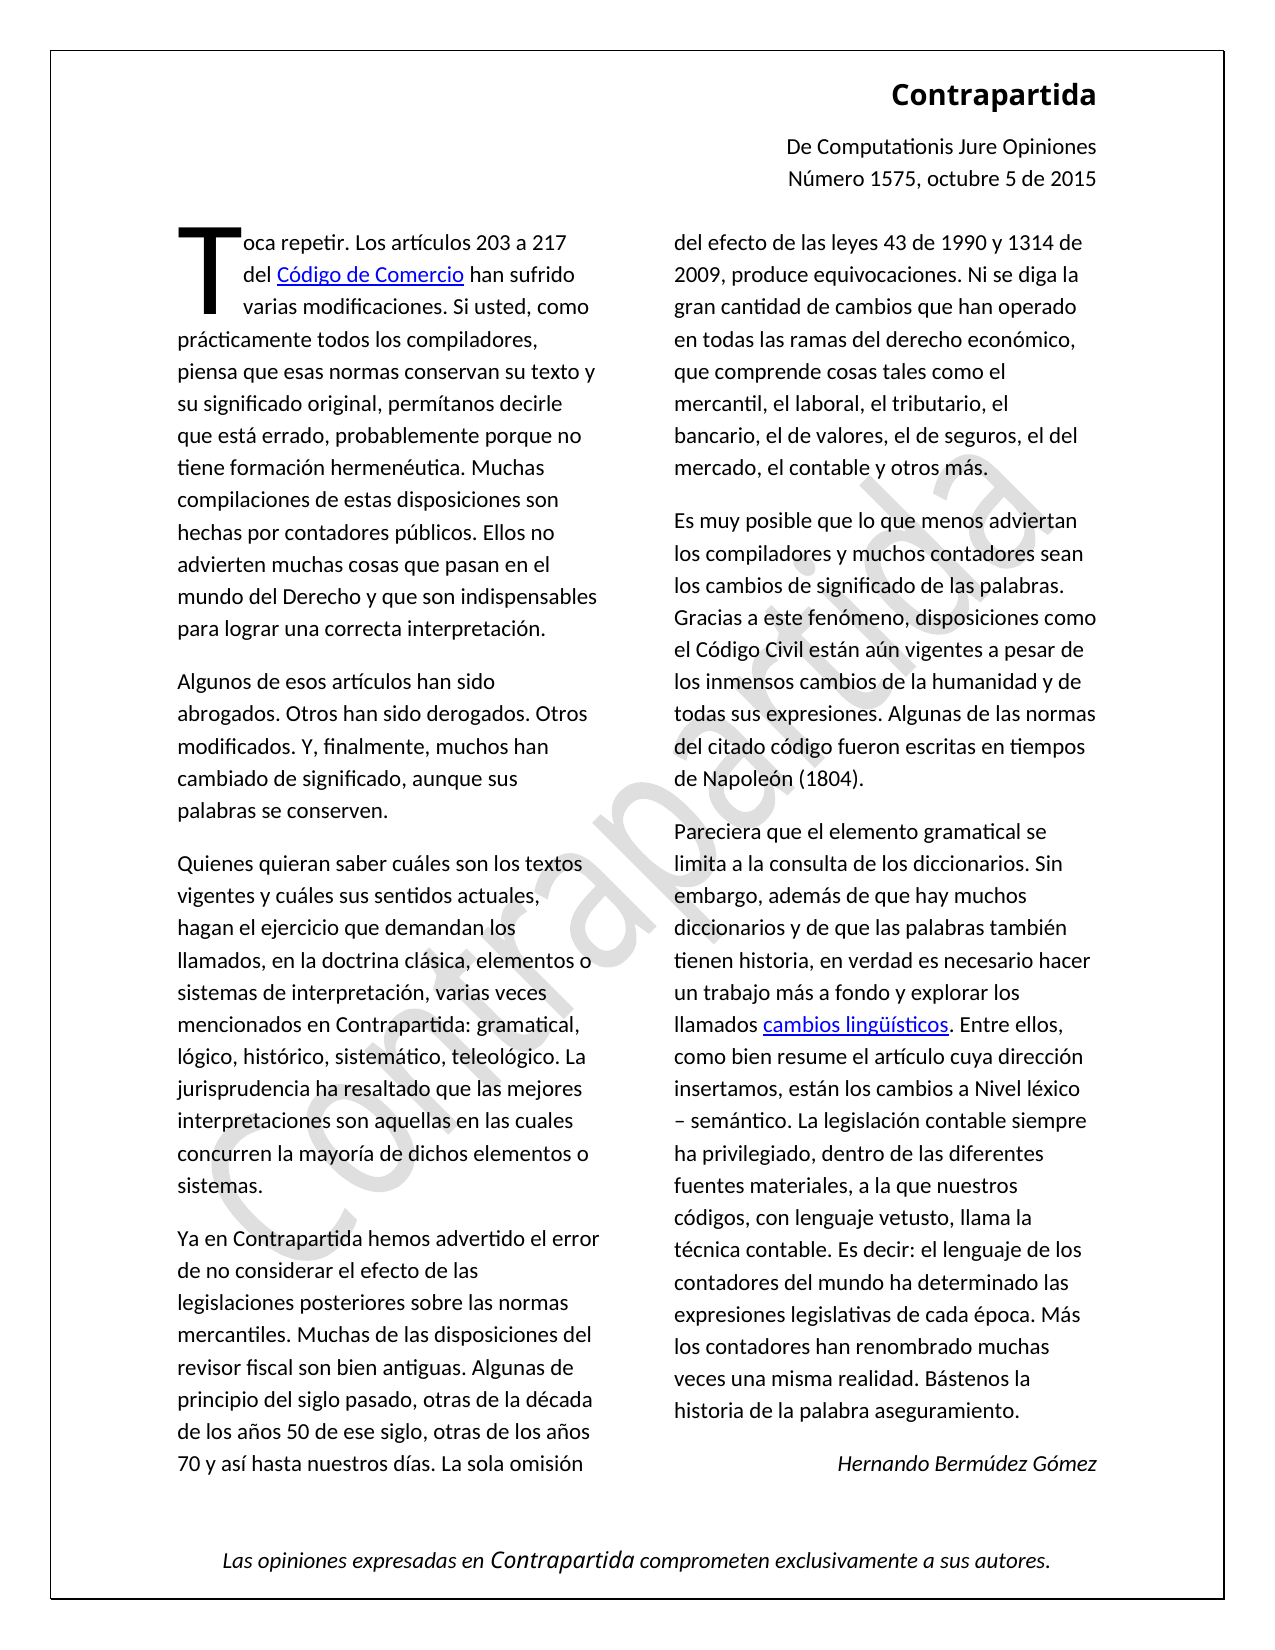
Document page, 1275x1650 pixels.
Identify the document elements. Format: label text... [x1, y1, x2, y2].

text Quienes quieran saber cuáles son los textos vigentes y cuáles sus sentidos actuales, hagan el ejercicio que demandan los llamados, en la doctrina clásica, elementos o sistemas de interpretación, varias veces mencionados en Contrapartida: gramatical, lógico, histórico, sistemático, teleológico. La jurisprudencia ha resaltado que las mejores interpretaciones son aquellas en las cuales concurren la mayoría de dichos elementos o sistemas. [177, 849, 600, 1199]
text Ya en Contrapartida hemos advertido el error de no considerar el efecto de las legislaciones posteriores sobre las normas mercantiles. Muchas de las disposiciones del revisor fiscal son bien antiguas. Algunas de principio del siglo pasado, otras de la década de los años 50 de ese siglo, otras de los años 70 y así hasta nuestros días. La sola omisión del efecto de las leyes 43 de 1990 y 1314 de 2009, produce equivocaciones. Ni se diga la gran cantidad de cambios que han operado en todas las ramas del derecho económico, que comprende cosas tales como el mercantil, el laboral, el tributario, el bancario, el de valores, el de seguros, el del mercado, el contable y otros más. [674, 228, 1097, 481]
text Pareciera que el elemento gramatical se limita a la consulta de los diccionarios. Sin embargo, además de que hay muchos diccionarios y de que las palabras también tienen historia, en verdad es necesario hacer un trabajo más a fondo y explorar los llamados cambios lingüísticos. Entre ellos, como bien resume el artículo cuya dirección insertamos, están los cambios a Nivel léxico – semántico. La legislación contable siempre ha privilegiado, dentro de las diferentes fuentes materiales, a la que nuestros códigos, con lenguaje vetusto, llama la técnica contable. Es decir: el lenguaje de los contadores del mundo ha determinado las expresiones legislativas de cada época. Más los contadores han renombrado muchas veces una misma realidad. Bástenos la historia de la palabra aseguramiento. [674, 817, 1097, 1424]
text Hernando Bermúdez Gómez [674, 1449, 1097, 1477]
text Es muy posible que lo que menos adviertan los compiladores y muchos contadores sean los cambios de significado de las palabras. Gracias a este fenómeno, disposiciones como el Código Civil están aún vigentes a pesar de los inmensos cambios de la humanidad y de todas sus expresiones. Algunas de las normas del citado código fueron escritas en tiempos de Napoleón (1804). [674, 506, 1097, 792]
text Ya en Contrapartida hemos advertido el error de no considerar el efecto de las legislaciones posteriores sobre las normas mercantiles. Muchas de las disposiciones del revisor fiscal son bien antiguas. Algunas de principio del siglo pasado, otras de la década de los años 50 de ese siglo, otras de los años 70 y así hasta nuestros días. La sola omisión del efecto de las leyes 43 de 1990 y 1314 de 2009, produce equivocaciones. Ni se diga la gran cantidad de cambios que han operado en todas las ramas del derecho económico, que comprende cosas tales como el mercantil, el laboral, el tributario, el bancario, el de valores, el de seguros, el del mercado, el contable y otros más. [177, 1224, 600, 1477]
text oca repetir. Los artículos 203 a 217 del Código de Comercio han sufrido varias modificaciones. Si usted, como prácticamente todos los compiladores, piensa que esas normas conservan su texto y su significado original, permítanos decirle que está errado, probablemente porque no tiene formación hermenéutica. Muchas compilaciones de estas disposiciones son hechas por contadores públicos. Ellos no advierten muchas cosas que pasan en el mundo del Derecho y que son indispensables para lograr una correcta interpretación. [177, 228, 600, 642]
text Algunos de esos artículos han sido abrogados. Otros han sido derogados. Otros modificados. Y, finalmente, muchos han cambiado de significado, aunque sus palabras se conserven. [177, 667, 600, 824]
